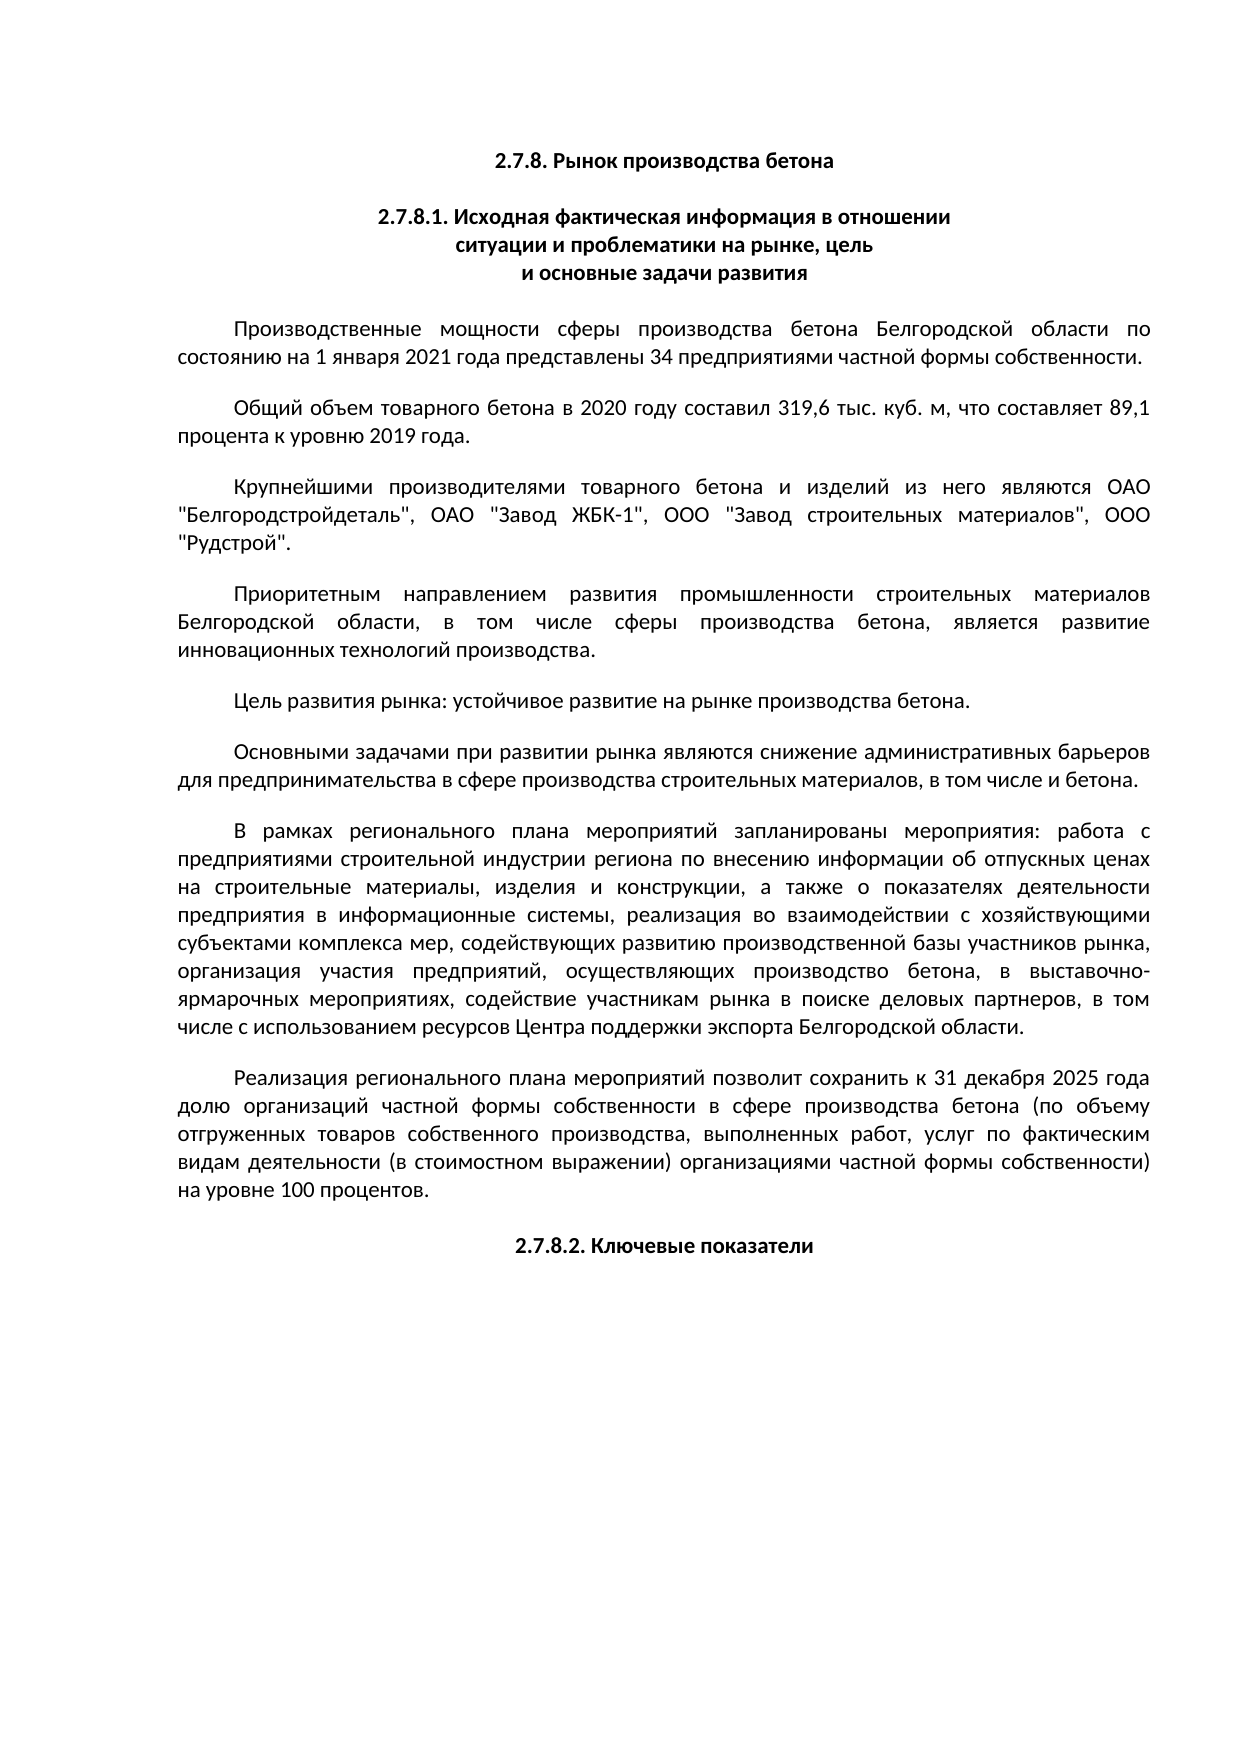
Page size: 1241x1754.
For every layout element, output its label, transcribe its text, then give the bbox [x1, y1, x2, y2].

text Основными задачами при развитии рынка являются снижение административных барьеров для предпринимательства в сфере производства строительных материалов, в том числе и бетона. [177, 737, 1152, 793]
text Реализация регионального плана мероприятий позволит сохранить к 31 декабря 2025 года долю организаций частной формы собственности в сфере производства бетона (по объему отгруженных товаров собственного производства, выполненных работ, услуг по фактическим видам деятельности (в стоимостном выражении) организациями частной формы собственности) на уровне 100 процентов. [177, 1063, 1152, 1203]
title 2.7.8.1. Исходная фактическая информация в отношении [177, 202, 1152, 230]
title ситуации и проблематики на рынке, цель [177, 230, 1152, 258]
text Производственные мощности сферы производства бетона Белгородской области по состоянию на 1 января 2021 года представлены 34 предприятиями частной формы собственности. [177, 314, 1152, 370]
text Общий объем товарного бетона в 2020 году составил 319,6 тыс. куб. м, что составляет 89,1 процента к уровню 2019 года. [177, 393, 1152, 449]
text В рамках регионального плана мероприятий запланированы мероприятия: работа с предприятиями строительной индустрии региона по внесению информации об отпускных ценах на строительные материалы, изделия и конструкции, а также о показателях деятельности предприятия в информационные системы, реализация во взаимодействии с хозяйствующими субъектами комплекса мер, содействующих развитию производственной базы участников рынка, организация участия предприятий, осуществляющих производство бетона, в выставочно-ярмарочных мероприятиях, содействие участникам рынка в поиске деловых партнеров, в том числе с использованием ресурсов Центра поддержки экспорта Белгородской области. [177, 816, 1152, 1040]
title 2.7.8.2. Ключевые показатели [177, 1231, 1152, 1259]
text Приоритетным направлением развития промышленности строительных материалов Белгородской области, в том числе сферы производства бетона, является развитие инновационных технологий производства. [177, 579, 1152, 663]
title 2.7.8. Рынок производства бетона [177, 146, 1152, 174]
title и основные задачи развития [177, 258, 1152, 286]
text Цель развития рынка: устойчивое развитие на рынке производства бетона. [177, 686, 1152, 714]
text Крупнейшими производителями товарного бетона и изделий из него являются ОАО "Белгородстройдеталь", ОАО "Завод ЖБК-1", ООО "Завод строительных материалов", ООО "Рудстрой". [177, 472, 1152, 556]
